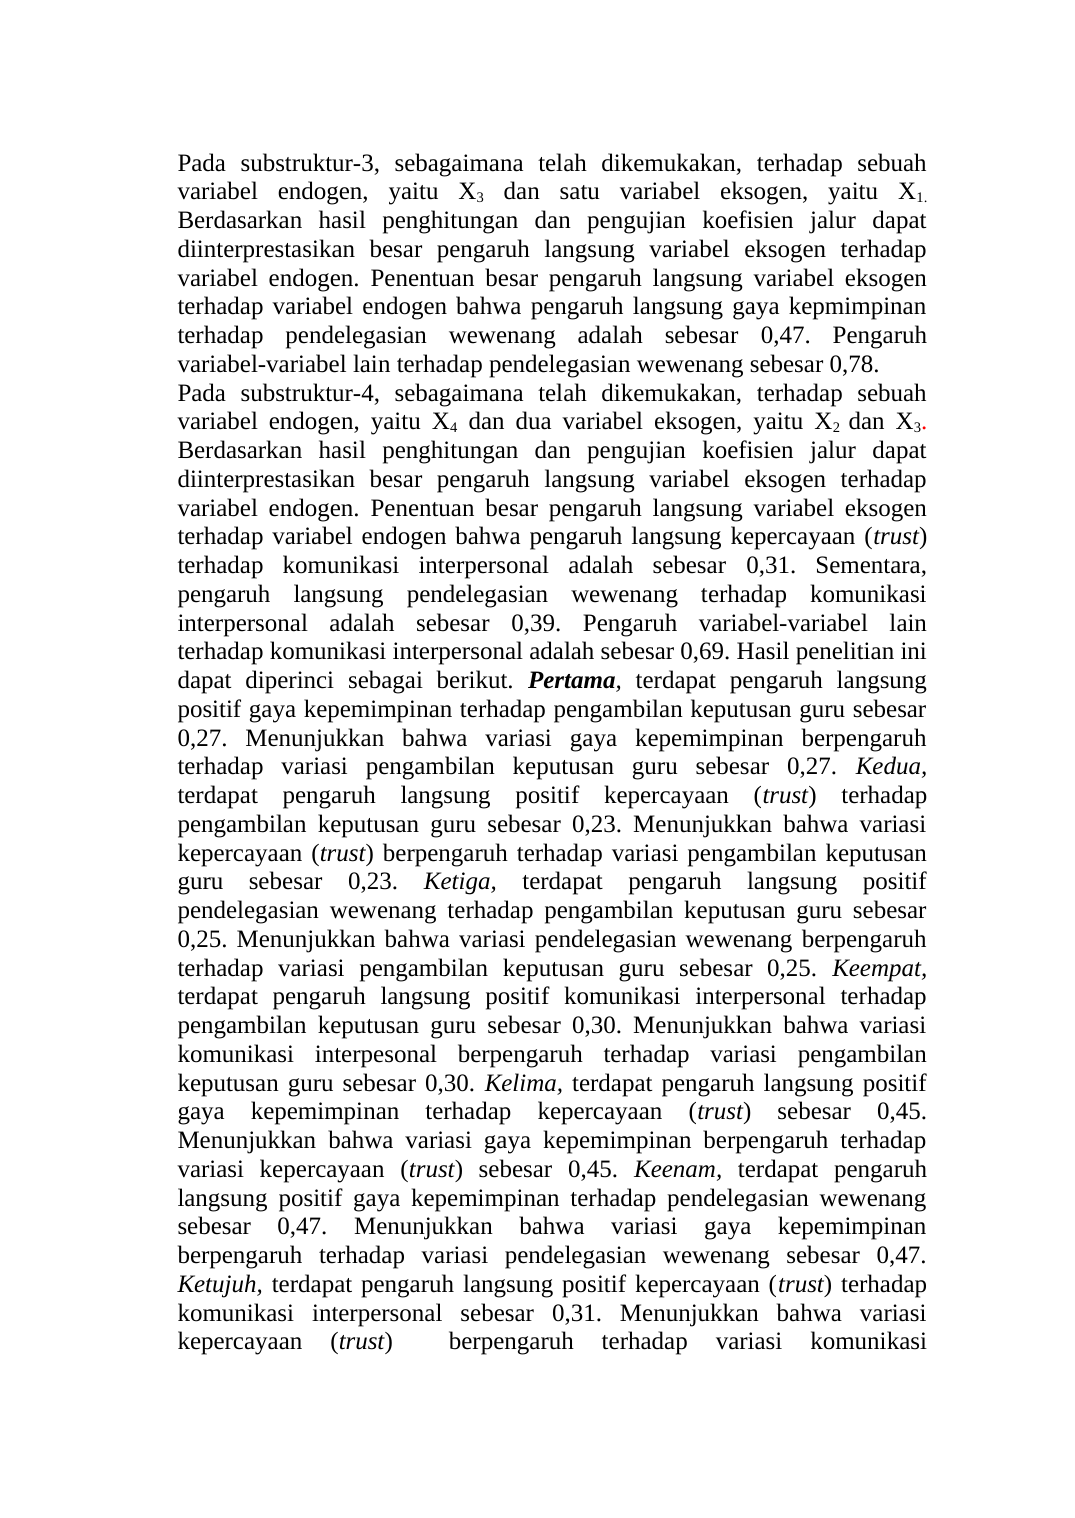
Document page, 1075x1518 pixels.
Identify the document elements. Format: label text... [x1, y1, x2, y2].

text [177, 378, 927, 1355]
text Pada substruktur-3, sebagaimana telah dikemukakan, terhadap sebuah variabel endogen, yaitu X3 dan satu variabel eksogen, yaitu X1. Berdasarkan hasil penghitungan dan pengujian koefisien jalur dapat diinterprestasikan besar pengaruh langsung variabel eksogen terhadap variabel endogen. Penentuan besar pengaruh langsung variabel eksogen terhadap variabel endogen bahwa pengaruh langsung gaya kepmimpinan terhadap pendelegasian wewenang adalah sebesar 0,47. Pengaruh variabel-variabel lain terhadap pendelegasian wewenang sebesar 0,78. [177, 148, 927, 378]
